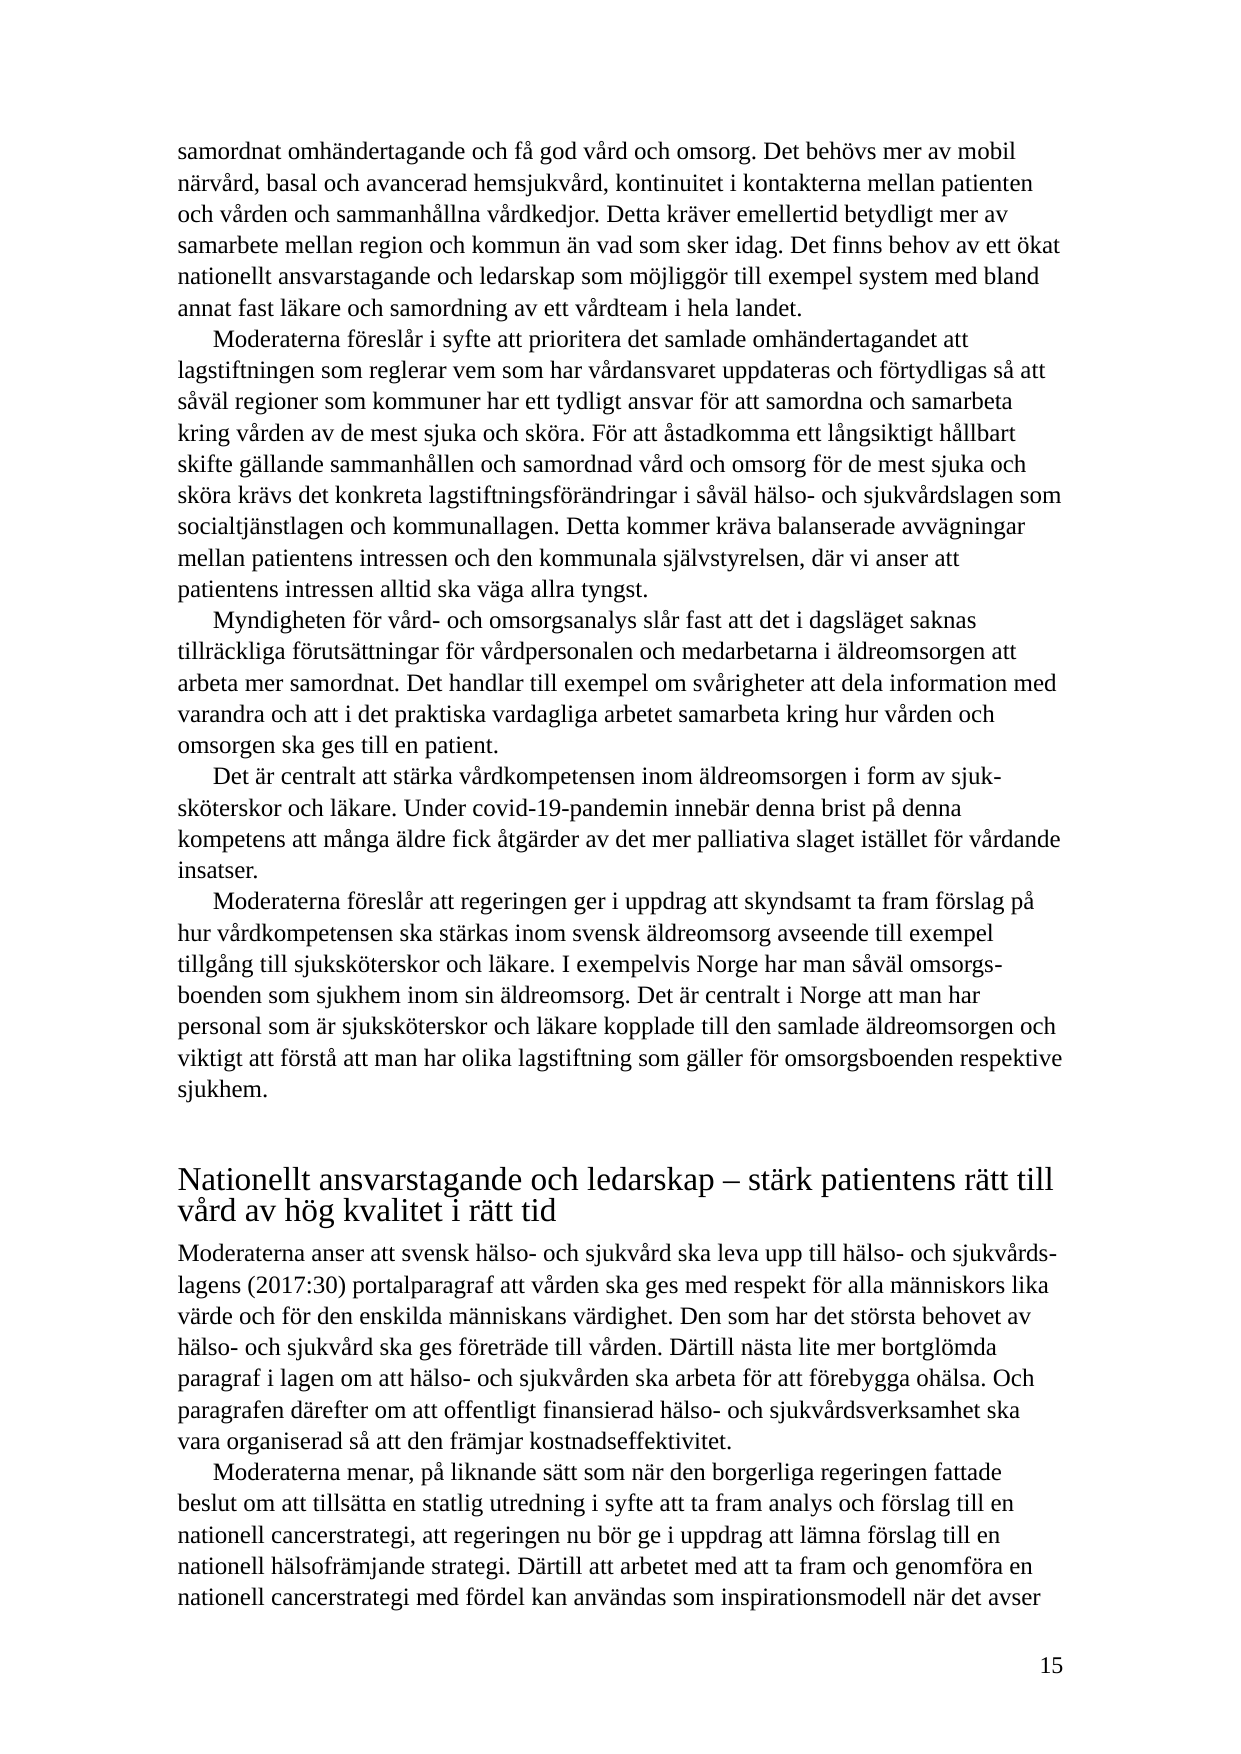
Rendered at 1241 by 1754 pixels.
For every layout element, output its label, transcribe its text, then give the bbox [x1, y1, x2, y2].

text Myndigheten för vård- och omsorgsanalys slår fast att det i dagsläget saknas tillräckliga förutsättningar för vårdpersonalen och medarbetarna i äldreomsorgen att arbeta mer samordnat. Det handlar till exempel om svårigheter att dela information med varandra och att i det praktiska vardagliga arbetet samarbeta kring hur vården och omsorgen ska ges till en patient. [177, 603, 1063, 759]
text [177, 134, 1063, 321]
text Moderaterna föreslår att regeringen ger i uppdrag att skyndsamt ta fram förslag på hur vårdkompetensen ska stärkas inom svensk äldreomsorg avseende till exempel tillgång till sjuksköterskor och läkare. I exempelvis Norge har man såväl omsorgsboenden som sjukhem inom sin äldreomsorg. Det är centralt i Norge att man har personal som är sjuksköterskor och läkare kopplade till den samlade äldreomsorgen och viktigt att förstå att man har olika lagstiftning som gäller för omsorgsboenden respektive sjukhem. [177, 884, 1063, 1103]
text Det är centralt att stärka vårdkompetensen inom äldreomsorgen i form av sjuksköterskor och läkare. Under covid-19-pandemin innebär denna brist på denna kompetens att många äldre fick åtgärder av det mer palliativa slaget istället för vårdande insatser. [177, 759, 1063, 884]
text Moderaterna anser att svensk hälso- och sjukvård ska leva upp till hälso- och sjukvårdslagens (2017:30) portalparagraf att vården ska ges med respekt för alla människors lika värde och för den enskilda människans värdighet. Den som har det största behovet av hälso- och sjukvård ska ges företräde till vården. Därtill nästa lite mer bortglömda paragraf i lagen om att hälso- och sjukvården ska arbeta för att förebygga ohälsa. Och paragrafen därefter om att offentligt finansierad hälso- och sjukvårdsverksamhet ska vara organiserad så att den främjar kostnadseffektivitet. [177, 1236, 1063, 1455]
text Moderaterna föreslår i syfte att prioritera det samlade omhändertagandet att lagstiftningen som reglerar vem som har vårdansvaret uppdateras och förtydligas så att såväl regioner som kommuner har ett tydligt ansvar för att samordna och samarbeta kring vården av de mest sjuka och sköra. För att åstadkomma ett långsiktigt hållbart skifte gällande sammanhållen och samordnad vård och omsorg för de mest sjuka och sköra krävs det konkreta lagstiftningsförändringar i såväl hälso- och sjukvårdslagen som socialtjänstlagen och kommunallagen. Detta kommer kräva balanserade avvägningar mellan patientens intressen och den kommunala självstyrelsen, där vi anser att patientens intressen alltid ska väga allra tyngst. [177, 321, 1063, 603]
subtitle Nationellt ansvarstagande och ledarskap – stärk patientens rätt till vård av hög kvalitet i rätt tid [177, 1165, 1063, 1228]
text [177, 1455, 1063, 1611]
